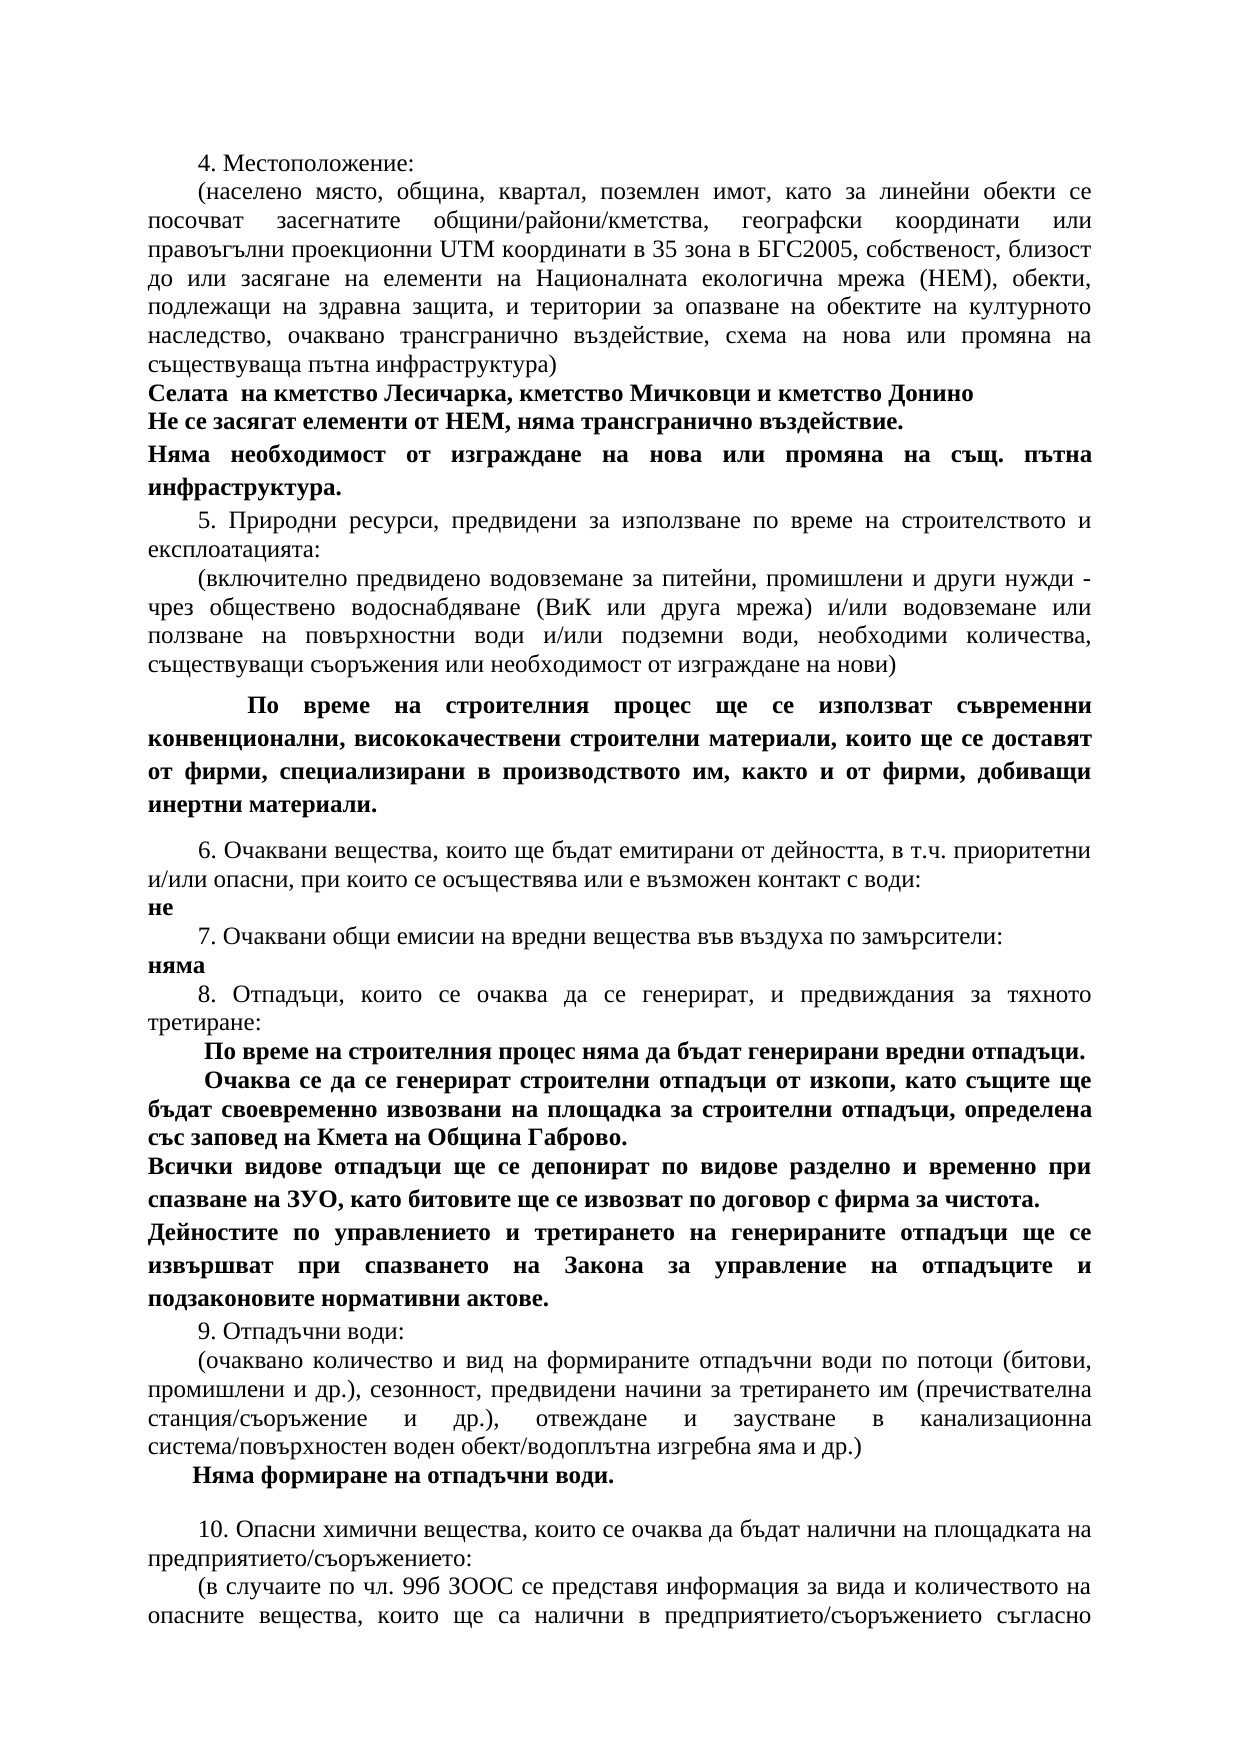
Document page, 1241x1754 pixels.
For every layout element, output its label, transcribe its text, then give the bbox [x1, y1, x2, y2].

text 5. Природни ресурси, предвидени за използване по време на строителството и експлоатацията: [148, 505, 1093, 563]
text 7. Очаквани общи емисии на вредни вещества във въздуха по замърсители: [148, 921, 1093, 950]
text По време на строителния процес няма да бъдат генерирани вредни отпадъци. [148, 1036, 1093, 1065]
text По време на строителния процес ще се използват съвременни конвенционални, висококачествени строителни материали, които ще се доставят от фирми, специализирани в производството им, както и от фирми, добиващи инертни материали. [148, 690, 1093, 818]
text Няма формиране на отпадъчни води. [148, 1460, 1093, 1489]
text (населено място, община, квартал, поземлен имот, като за линейни обекти се посочват засегнатите общини/райони/кметства, географски координати или правоъгълни проекционни UTM координати в 35 зона в БГС2005, собственост, близост до или засягане на елементи на Националната екологична мрежа (НЕМ), обекти, подлежащи на здравна защита, и територии за опазване на обектите на културното наследство, очаквано трансгранично въздействие, схема на нова или промяна на съществуваща пътна инфраструктура) [148, 176, 1093, 378]
text не [148, 892, 1093, 921]
text Всички видове отпадъци ще се депонират по видове разделно и временно при спазване на ЗУО, като битовите ще се извозват по договор с фирма за чистота. [148, 1151, 1093, 1213]
text (очаквано количество и вид на формираните отпадъчни води по потоци (битови, промишлени и др.), сезонност, предвидени начини за третирането им (пречиствателна станция/съоръжение и др.), отвеждане и заустване в канализационна система/повърхностен воден обект/водоплътна изгребна яма и др.) [148, 1345, 1093, 1460]
text 6. Очаквани вещества, които ще бъдат емитирани от дейността, в т.ч. приоритетни и/или опасни, при които се осъществява или е възможен контакт с води: [148, 835, 1093, 892]
text Селата на кметство Лесичарка, кметство Мичковци и кметство Донино [148, 378, 1093, 406]
text 10. Опасни химични вещества, които се очаква да бъдат налични на площадката на предприятието/съоръжението: [148, 1514, 1093, 1571]
text 9. Отпадъчни води: [148, 1316, 1093, 1345]
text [148, 1571, 1093, 1629]
text Дейностите по управлението и третирането на генерираните отпадъци ще се извършват при спазването на Закона за управление на отпадъците и подзаконовите нормативни актове. [148, 1217, 1093, 1312]
text няма [148, 950, 1093, 979]
text (включително предвидено водовземане за питейни, промишлени и други нужди - чрез обществено водоснабдяване (ВиК или друга мрежа) и/или водовземане или ползване на повърхностни води и/или подземни води, необходими количества, съществуващи съоръжения или необходимост от изграждане на нови) [148, 563, 1093, 678]
text Не се засягат елементи от НЕМ, няма трансгранично въздействие. [148, 406, 1093, 435]
text Няма необходимост от изграждане на нова или промяна на същ. пътна инфраструктура. [148, 439, 1093, 501]
text Очаква се да се генерират строителни отпадъци от изкопи, като същите ще бъдат своевременно извозвани на площадка за строителни отпадъци, определена със заповед на Кмета на Община Габрово. [148, 1065, 1093, 1151]
text 8. Отпадъци, които се очаква да се генерират, и предвиждания за тяхното третиране: [148, 979, 1093, 1036]
text 4. Местоположение: [148, 148, 1093, 176]
